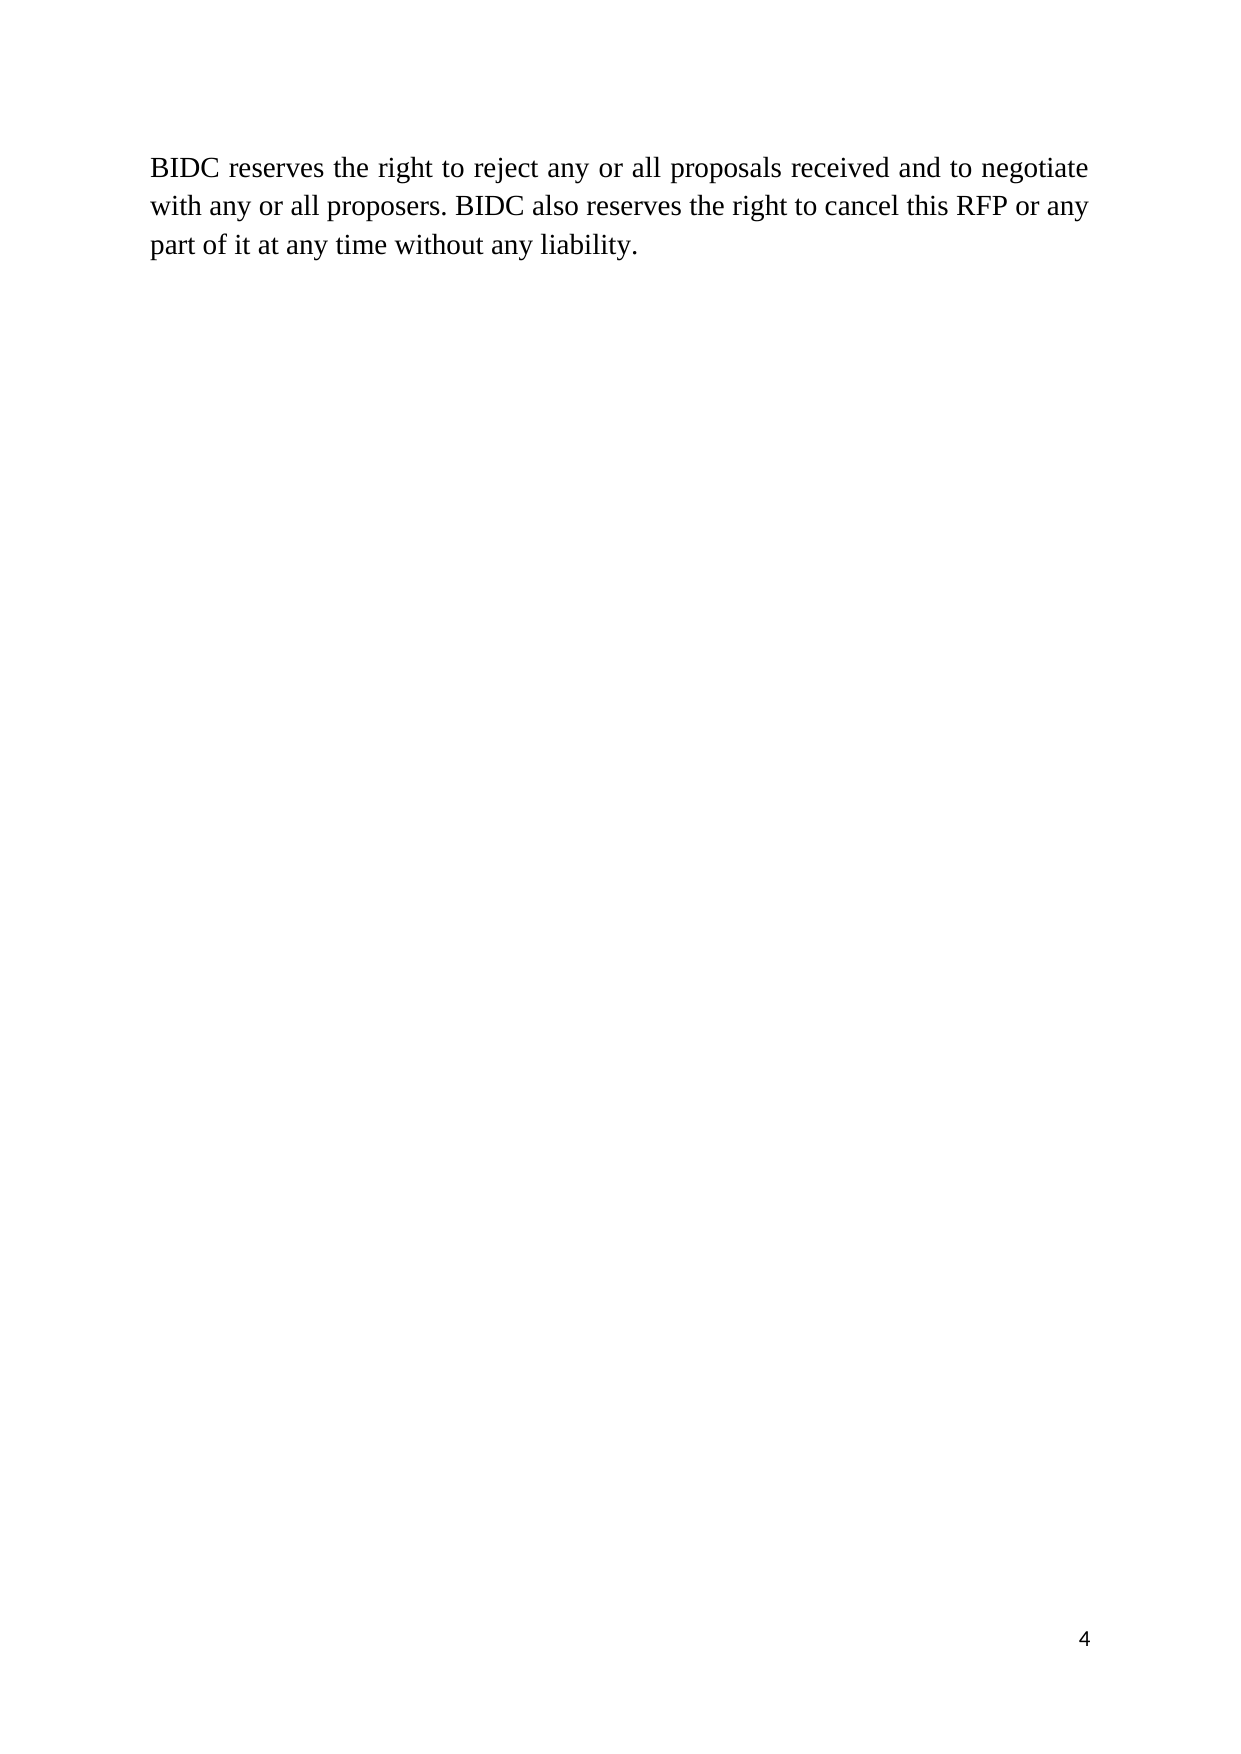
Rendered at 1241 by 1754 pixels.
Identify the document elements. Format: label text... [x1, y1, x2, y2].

text BIDC reserves the right to reject any or all proposals received and to negotiate with any or all proposers. BIDC also reserves the right to cancel this RFP or any part of it at any time without any liability. [150, 150, 1090, 261]
